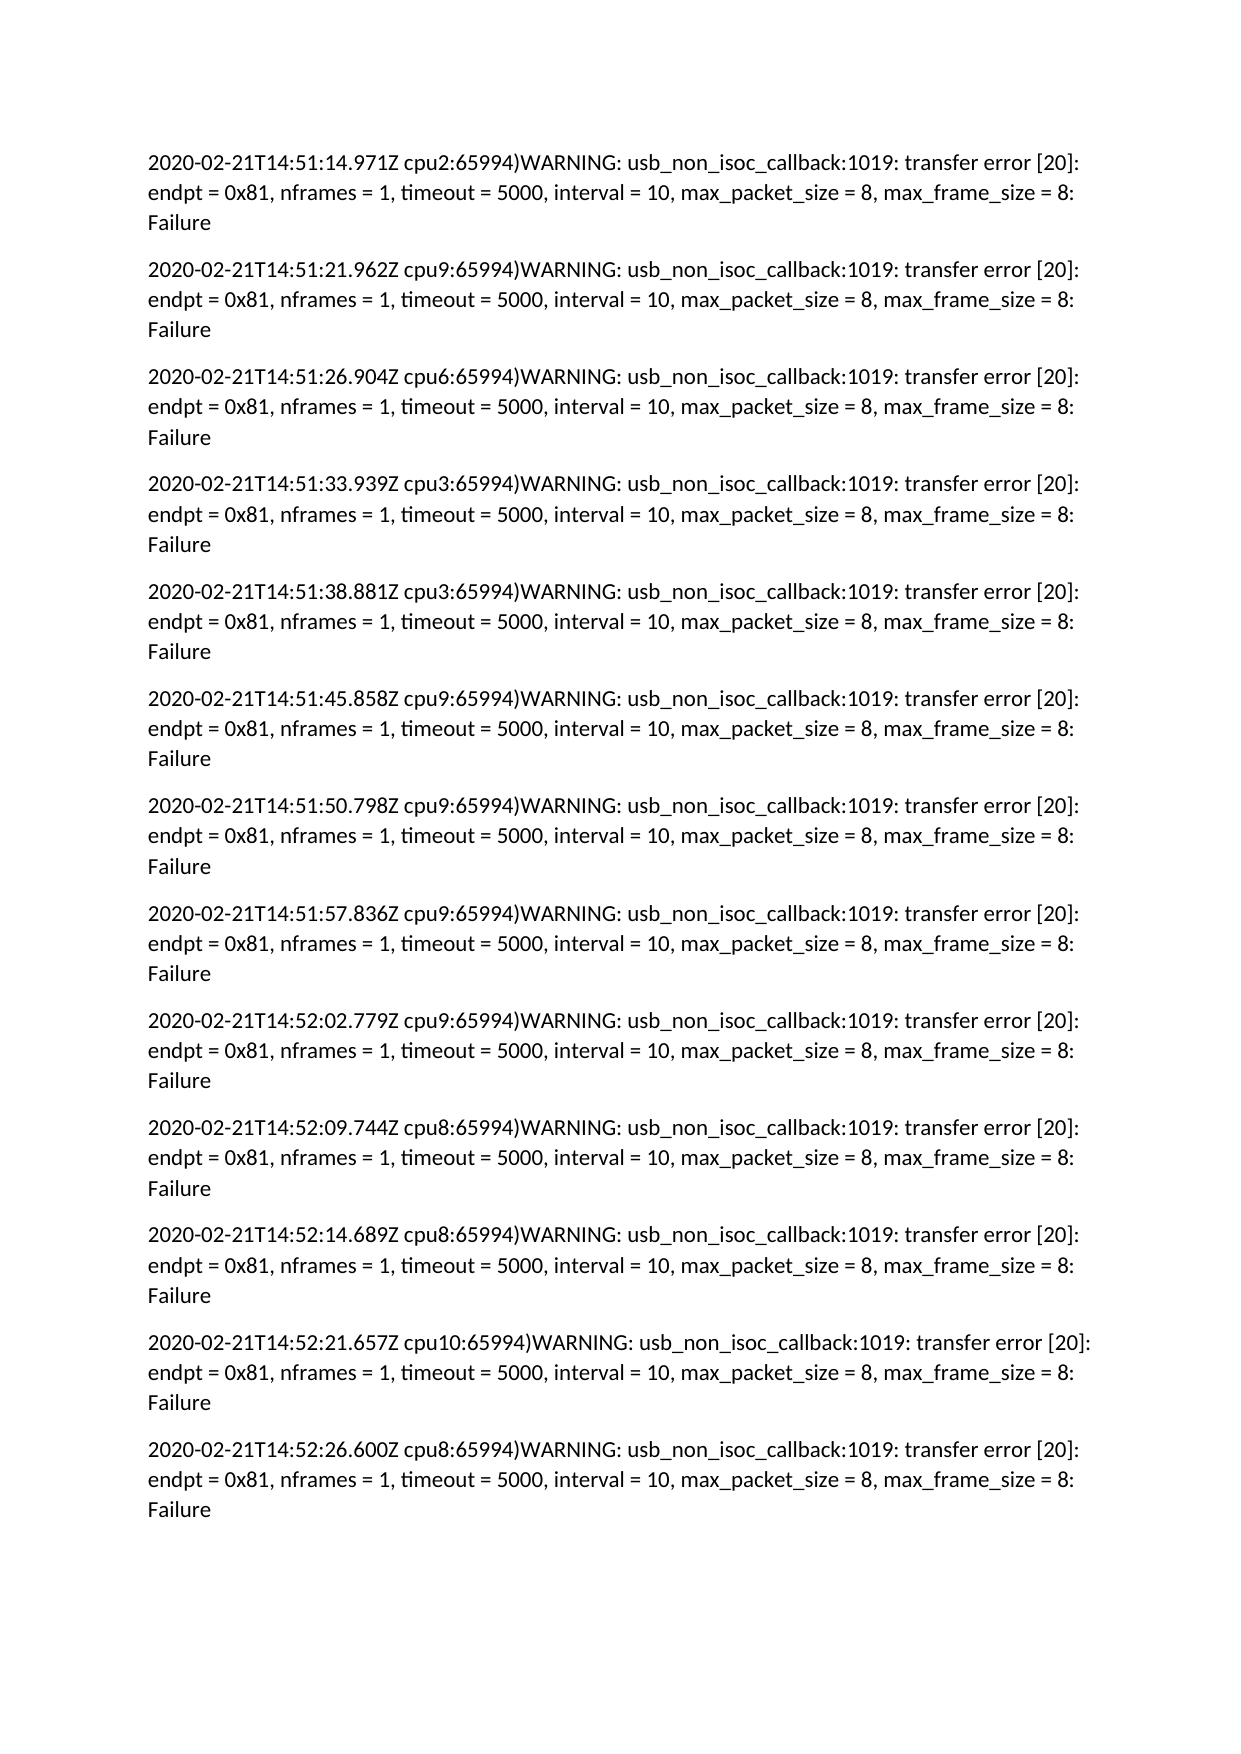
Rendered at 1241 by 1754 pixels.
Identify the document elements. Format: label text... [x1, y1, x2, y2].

text 2020-02-21T14:51:45.858Z cpu9:65994)WARNING: usb_non_isoc_callback:1019: transfer error [20]: endpt = 0x81, nframes = 1, timeout = 5000, interval = 10, max_packet_size = 8, max_frame_size = 8: Failure [148, 684, 1093, 772]
text 2020-02-21T14:51:33.939Z cpu3:65994)WARNING: usb_non_isoc_callback:1019: transfer error [20]: endpt = 0x81, nframes = 1, timeout = 5000, interval = 10, max_packet_size = 8, max_frame_size = 8: Failure [148, 469, 1093, 558]
text 2020-02-21T14:51:38.881Z cpu3:65994)WARNING: usb_non_isoc_callback:1019: transfer error [20]: endpt = 0x81, nframes = 1, timeout = 5000, interval = 10, max_packet_size = 8, max_frame_size = 8: Failure [148, 577, 1093, 665]
text 2020-02-21T14:52:21.657Z cpu10:65994)WARNING: usb_non_isoc_callback:1019: transfer error [20]: endpt = 0x81, nframes = 1, timeout = 5000, interval = 10, max_packet_size = 8, max_frame_size = 8: Failure [148, 1328, 1093, 1416]
text 2020-02-21T14:51:26.904Z cpu6:65994)WARNING: usb_non_isoc_callback:1019: transfer error [20]: endpt = 0x81, nframes = 1, timeout = 5000, interval = 10, max_packet_size = 8, max_frame_size = 8: Failure [148, 362, 1093, 451]
text 2020-02-21T14:52:14.689Z cpu8:65994)WARNING: usb_non_isoc_callback:1019: transfer error [20]: endpt = 0x81, nframes = 1, timeout = 5000, interval = 10, max_packet_size = 8, max_frame_size = 8: Failure [148, 1221, 1093, 1309]
text 2020-02-21T14:52:09.744Z cpu8:65994)WARNING: usb_non_isoc_callback:1019: transfer error [20]: endpt = 0x81, nframes = 1, timeout = 5000, interval = 10, max_packet_size = 8, max_frame_size = 8: Failure [148, 1113, 1093, 1202]
text 2020-02-21T14:51:50.798Z cpu9:65994)WARNING: usb_non_isoc_callback:1019: transfer error [20]: endpt = 0x81, nframes = 1, timeout = 5000, interval = 10, max_packet_size = 8, max_frame_size = 8: Failure [148, 791, 1093, 880]
text 2020-02-21T14:51:14.971Z cpu2:65994)WARNING: usb_non_isoc_callback:1019: transfer error [20]: endpt = 0x81, nframes = 1, timeout = 5000, interval = 10, max_packet_size = 8, max_frame_size = 8: Failure [148, 148, 1093, 236]
text 2020-02-21T14:52:02.779Z cpu9:65994)WARNING: usb_non_isoc_callback:1019: transfer error [20]: endpt = 0x81, nframes = 1, timeout = 5000, interval = 10, max_packet_size = 8, max_frame_size = 8: Failure [148, 1006, 1093, 1094]
text 2020-02-21T14:51:57.836Z cpu9:65994)WARNING: usb_non_isoc_callback:1019: transfer error [20]: endpt = 0x81, nframes = 1, timeout = 5000, interval = 10, max_packet_size = 8, max_frame_size = 8: Failure [148, 899, 1093, 987]
text 2020-02-21T14:51:21.962Z cpu9:65994)WARNING: usb_non_isoc_callback:1019: transfer error [20]: endpt = 0x81, nframes = 1, timeout = 5000, interval = 10, max_packet_size = 8, max_frame_size = 8: Failure [148, 255, 1093, 343]
text 2020-02-21T14:52:26.600Z cpu8:65994)WARNING: usb_non_isoc_callback:1019: transfer error [20]: endpt = 0x81, nframes = 1, timeout = 5000, interval = 10, max_packet_size = 8, max_frame_size = 8: Failure [148, 1435, 1093, 1523]
